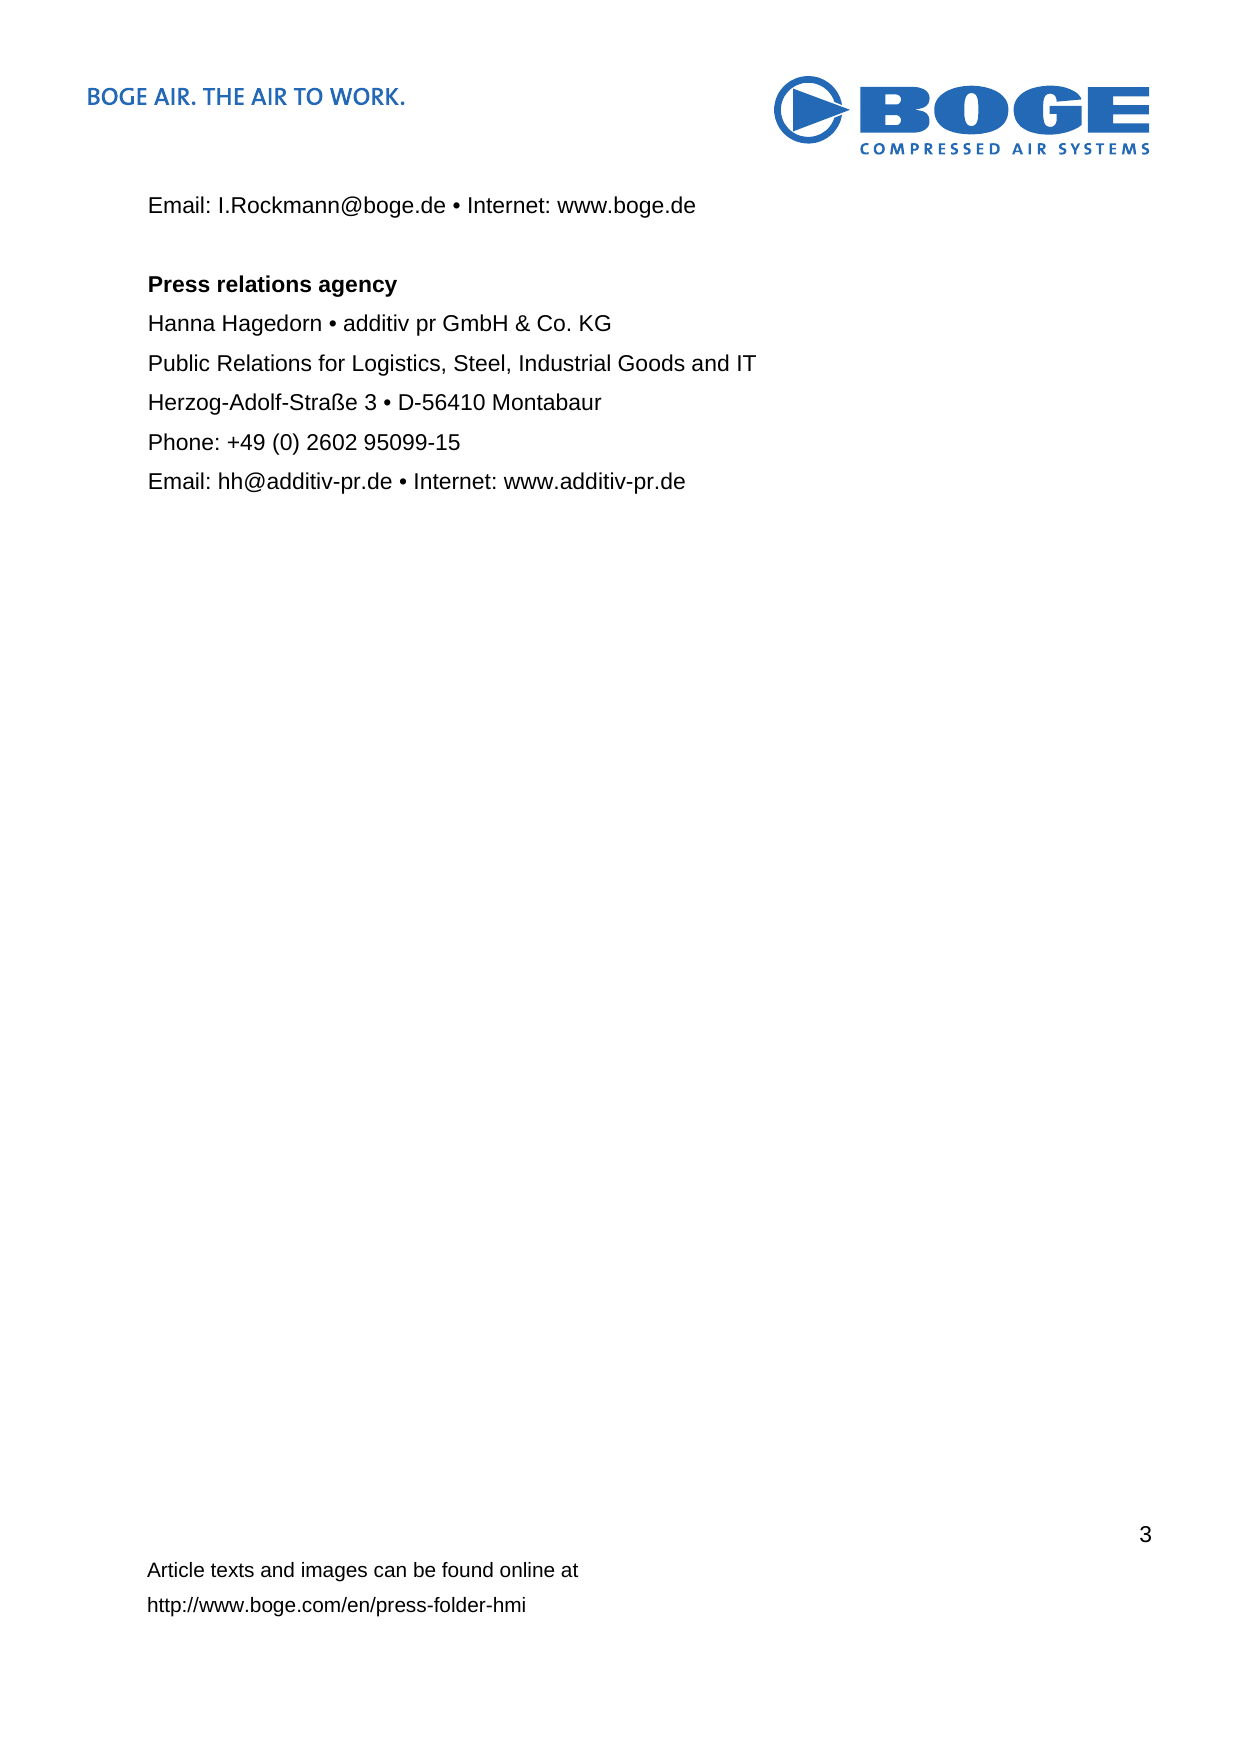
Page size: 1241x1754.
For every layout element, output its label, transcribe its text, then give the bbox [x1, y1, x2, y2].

text Email: hh@additiv-pr.de • Internet: www.additiv-pr.de [148, 468, 1152, 495]
text Herzog-Adolf-Straße 3 • D-56410 Montabaur [148, 389, 1152, 416]
text Email: I.Rockmann@boge.de • Internet: www.boge.de [148, 192, 1152, 218]
text Phone: +49 (0) 2602 95099-15 [148, 429, 1152, 455]
text Press relations agency [148, 271, 1181, 297]
text Hanna Hagedorn • additiv pr GmbH & Co. KG [148, 310, 1181, 337]
text Public Relations for Logistics, Steel, Industrial Goods and IT [148, 350, 1181, 376]
